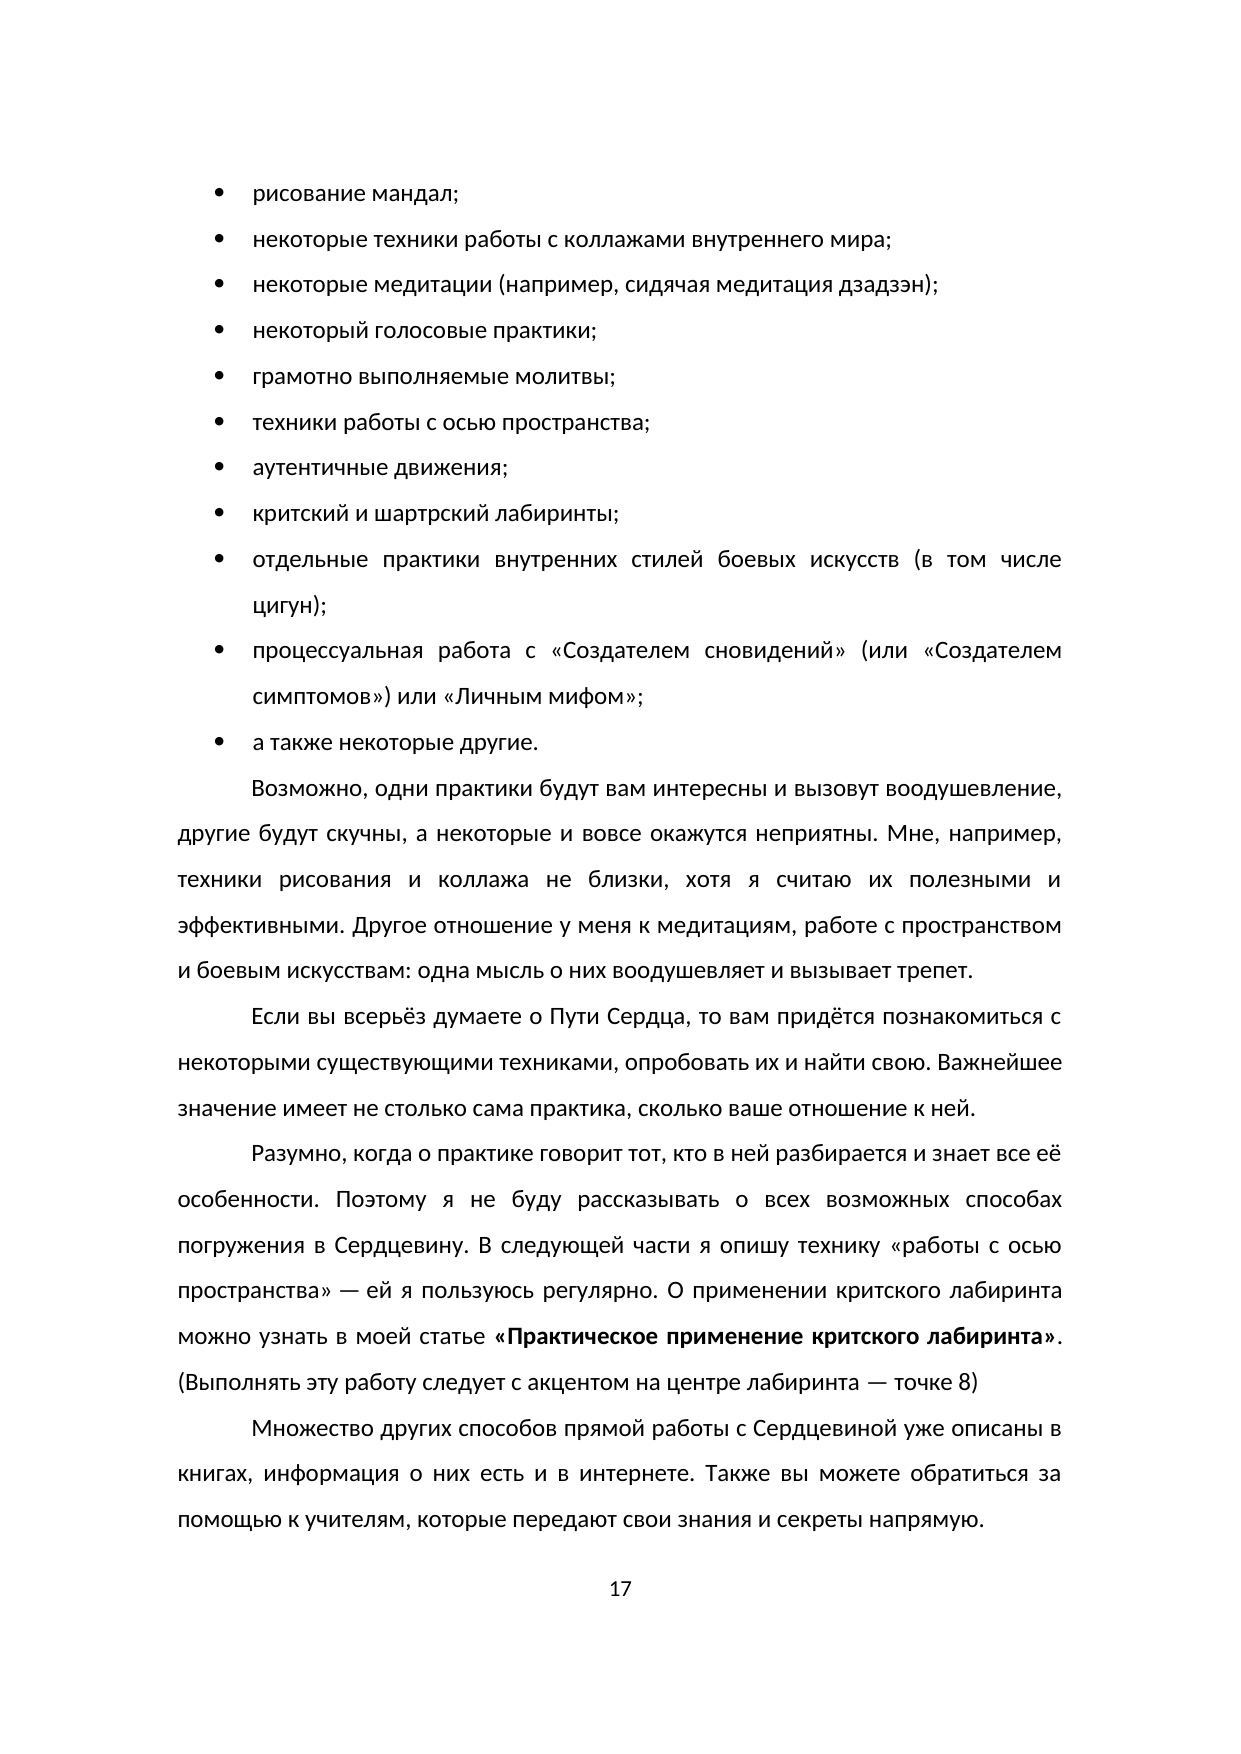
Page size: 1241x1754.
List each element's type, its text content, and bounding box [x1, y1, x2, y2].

text Множество других способов прямой работы с Сердцевиной уже описаны в книгах, информация о них есть и в интернете. Также вы можете обратиться за помощью к учителям, которые передают свои знания и секреты напрямую. [177, 1412, 1063, 1534]
list отдельные практики внутренних стилей боевых искусств (в том числе цигун); [215, 543, 1063, 619]
text Разумно, когда о практике говорит тот, кто в ней разбирается и знает все её особенности. Поэтому я не буду рассказывать о всех возможных способах погружения в Сердцевину. В следующей части я опишу технику «работы с осью пространства» — ей я пользуюсь регулярно. О применении критского лабиринта можно узнать в моей статье «Практическое применение критского лабиринта». (Выполнять эту работу следует с акцентом на центре лабиринта — точке 8) [177, 1137, 1063, 1397]
list некоторый голосовые практики; [215, 314, 1063, 345]
list аутентичные движения; [215, 452, 1063, 482]
list некоторые техники работы с коллажами внутреннего мира; [215, 223, 1063, 253]
text Возможно, одни практики будут вам интересны и вызовут воодушевление, другие будут скучны, а некоторые и вовсе окажутся неприятны. Мне, например, техники рисования и коллажа не близки, хотя я считаю их полезными и эффективными. Другое отношение у меня к медитациям, работе с пространством и боевым искусствам: одна мысль о них воодушевляет и вызывает трепет. [177, 772, 1063, 985]
list грамотно выполняемые молитвы; [215, 360, 1063, 391]
list процессуальная работа с «Создателем сновидений» (или «Создателем симптомов») или «Личным мифом»; [215, 634, 1063, 711]
list рисование мандал; [215, 177, 1063, 208]
list критский и шартрский лабиринты; [215, 497, 1063, 528]
text Если вы всерьёз думаете о Пути Сердца, то вам придётся познакомиться с некоторыми существующими техниками, опробовать их и найти свою. Важнейшее значение имеет не столько сама практика, сколько ваше отношение к ней. [177, 1000, 1063, 1122]
list техники работы с осью пространства; [215, 406, 1063, 436]
list а также некоторые другие. [215, 726, 1063, 756]
list некоторые медитации (например, сидячая медитация дзадзэн); [215, 269, 1063, 299]
